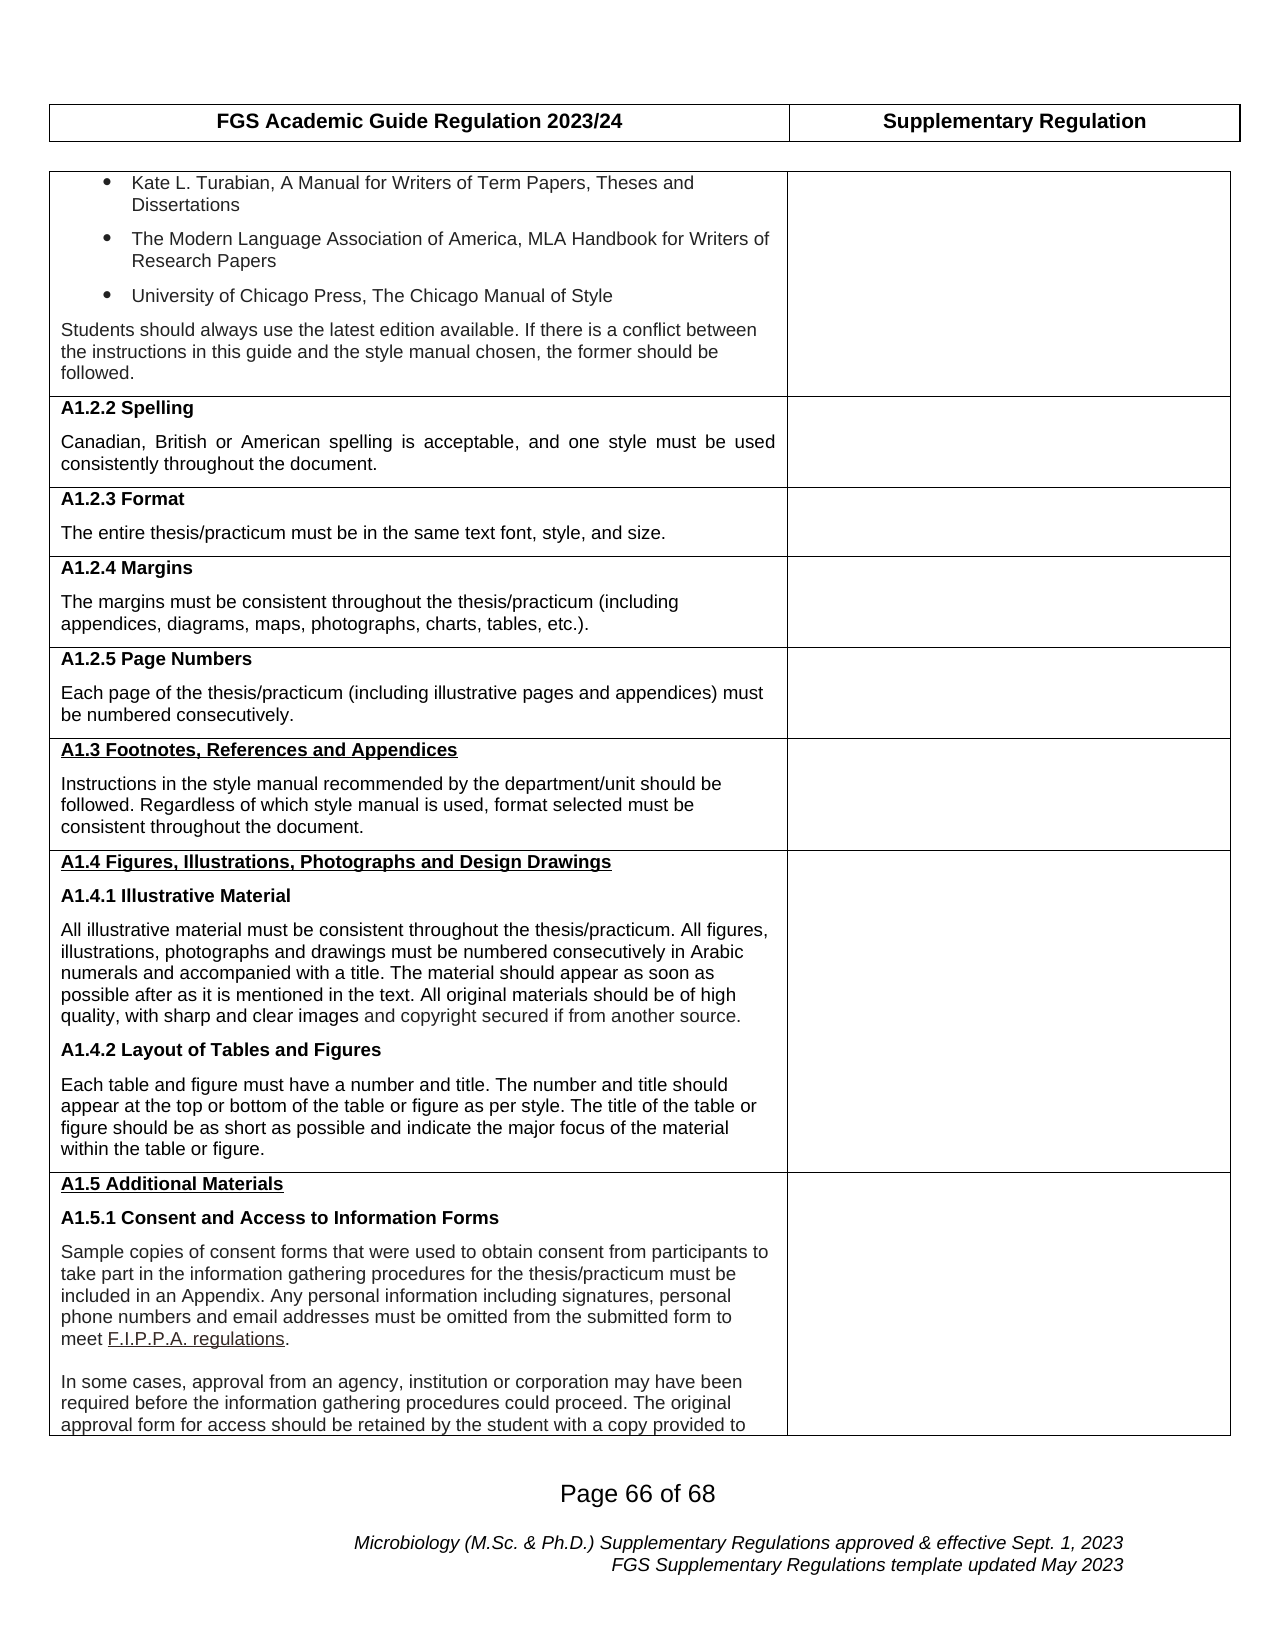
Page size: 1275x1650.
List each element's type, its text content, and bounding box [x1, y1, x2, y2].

table_cell [788, 488, 1230, 556]
table_cell [788, 1173, 1230, 1435]
table_cell [788, 557, 1230, 647]
table_cell A1.3 Footnotes, References and Appendices Instructions in the style manual recommended by the department/unit should be followed. Regardless of which style manual is used, format selected must be consistent throughout the document. [50, 739, 787, 850]
table_cell [788, 739, 1230, 850]
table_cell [50, 172, 787, 396]
table_cell [788, 172, 1230, 396]
table_cell A1.2.2 Spelling Canadian, British or American spelling is acceptable, and one style must be used consistently throughout the document. [50, 397, 787, 487]
table_cell A1.2.3 Format The entire thesis/practicum must be in the same text font, style, and size. [50, 488, 787, 556]
table_cell [788, 397, 1230, 487]
table_cell A1.2.4 Margins The margins must be consistent throughout the thesis/practicum (including appendices, diagrams, maps, photographs, charts, tables, etc.). [50, 557, 787, 647]
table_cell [50, 1173, 787, 1435]
table_cell [788, 851, 1230, 1172]
table_cell [788, 648, 1230, 737]
table_cell A1.4 Figures, Illustrations, Photographs and Design Drawings A1.4.1 Illustrative Material All illustrative material must be consistent throughout the thesis/practicum. All figures, illustrations, photographs and drawings must be numbered consecutively in Arabic numerals and accompanied with a title. The material should appear as soon as possible after as it is mentioned in the text. All original materials should be of high quality, with sharp and clear images and copyright secured if from another source. A1.4.2 Layout of Tables and Figures Each table and figure must have a number and title. The number and title should appear at the top or bottom of the table or figure as per style. The title of the table or figure should be as short as possible and indicate the major focus of the material within the table or figure. [50, 851, 787, 1172]
table_cell A1.2.5 Page Numbers Each page of the thesis/practicum (including illustrative pages and appendices) must be numbered consecutively. [50, 648, 787, 737]
